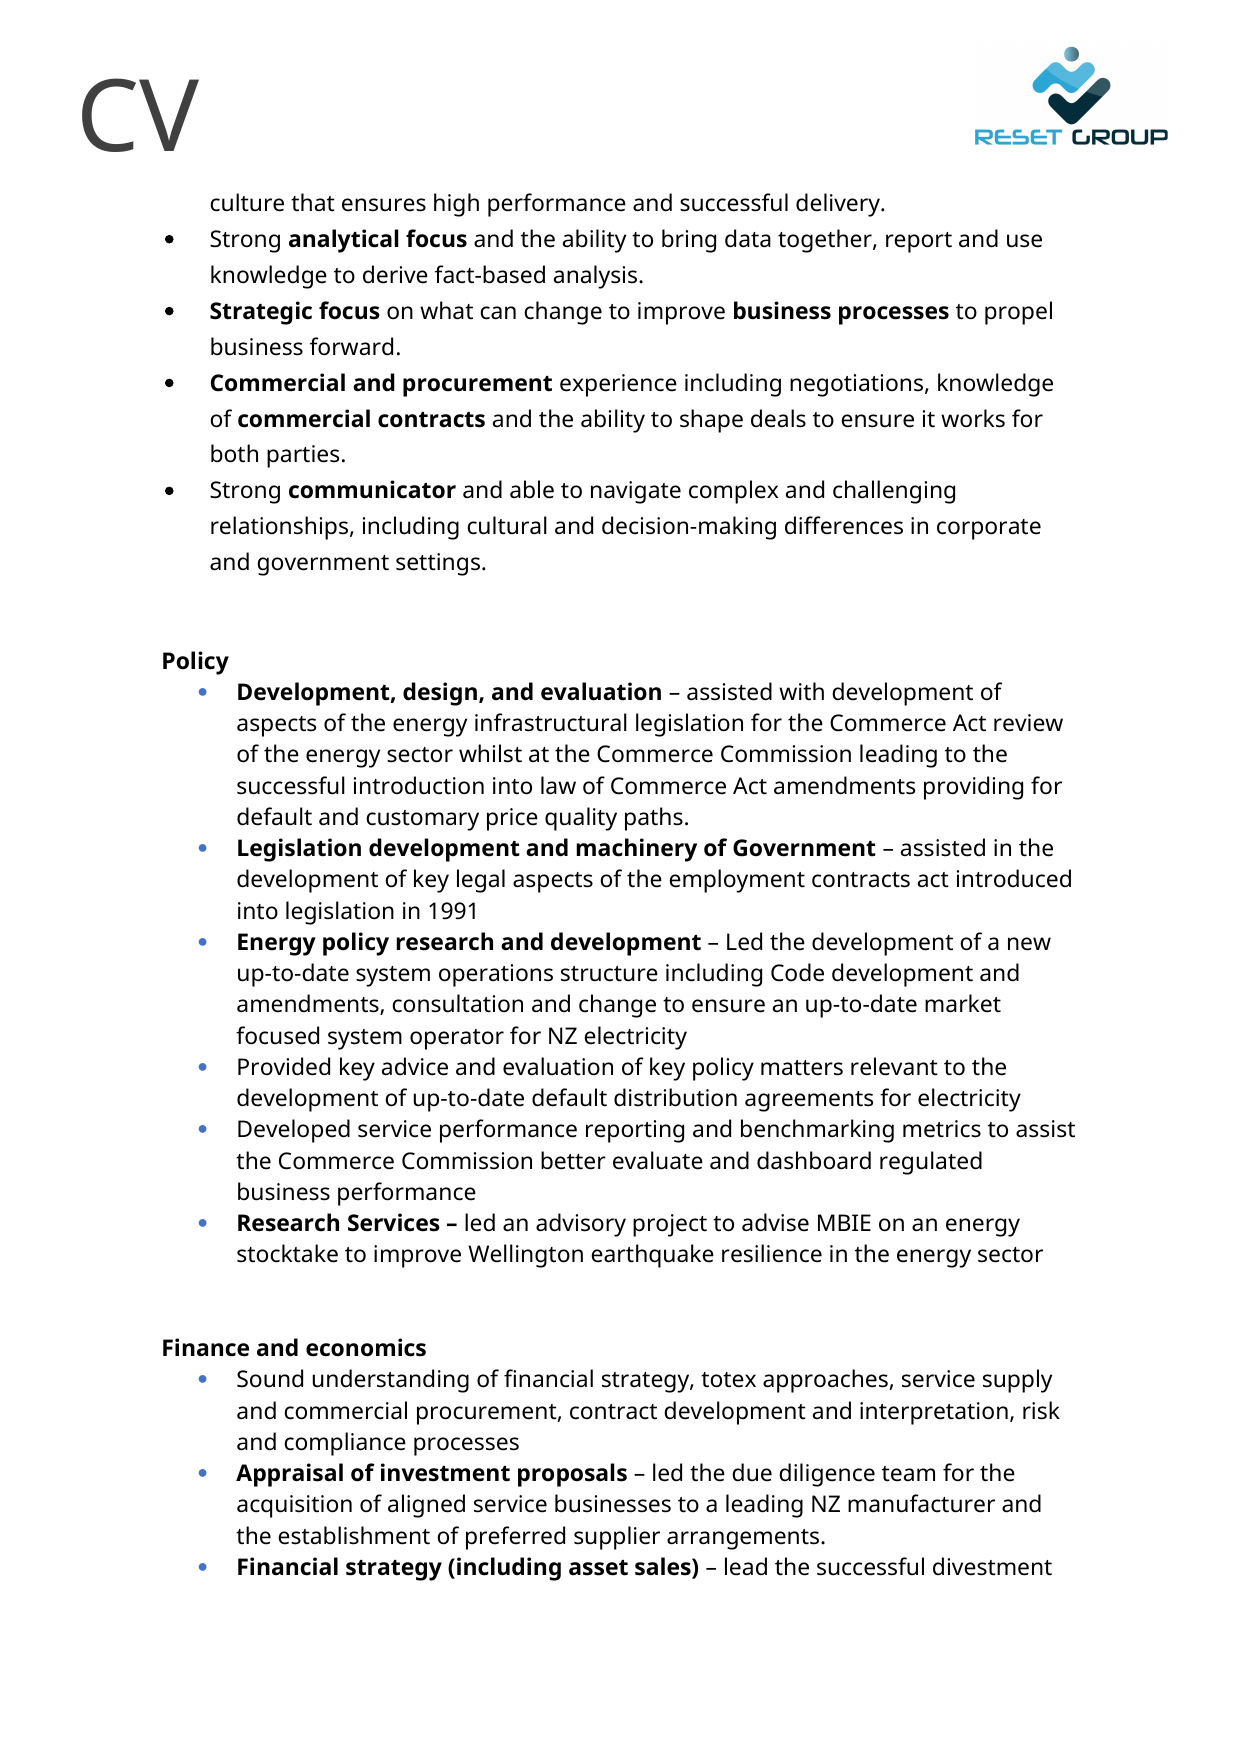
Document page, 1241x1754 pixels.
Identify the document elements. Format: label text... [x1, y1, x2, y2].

picture [973, 42, 1168, 146]
table_cell Policy [150, 614, 1089, 676]
table_cell Development, design, and evaluation – assisted with development of aspects of the energy infrastructural legislation for the Commerce Act review of the energy sector whilst at the Commerce Commission leading to the successful introduction into law of Commerce Act amendments providing for default and customary price quality paths. Legislation development and machinery of Government – assisted in the development of key legal aspects of the employment contracts act introduced into legislation in 1991 Energy policy research and development – Led the development of a new up-to-date system operations structure including Code development and amendments, consultation and change to ensure an up-to-date market focused system operator for NZ electricity Provided key advice and evaluation of key policy matters relevant to the development of up-to-date default distribution agreements for electricity Developed service performance reporting and benchmarking metrics to assist the Commerce Commission better evaluate and dashboard regulated business performance Research Services – led an advisory project to advise MBIE on an energy stocktake to improve Wellington earthquake resilience in the energy sector [150, 676, 1089, 1301]
table_cell Finance and economics [150, 1301, 1089, 1363]
